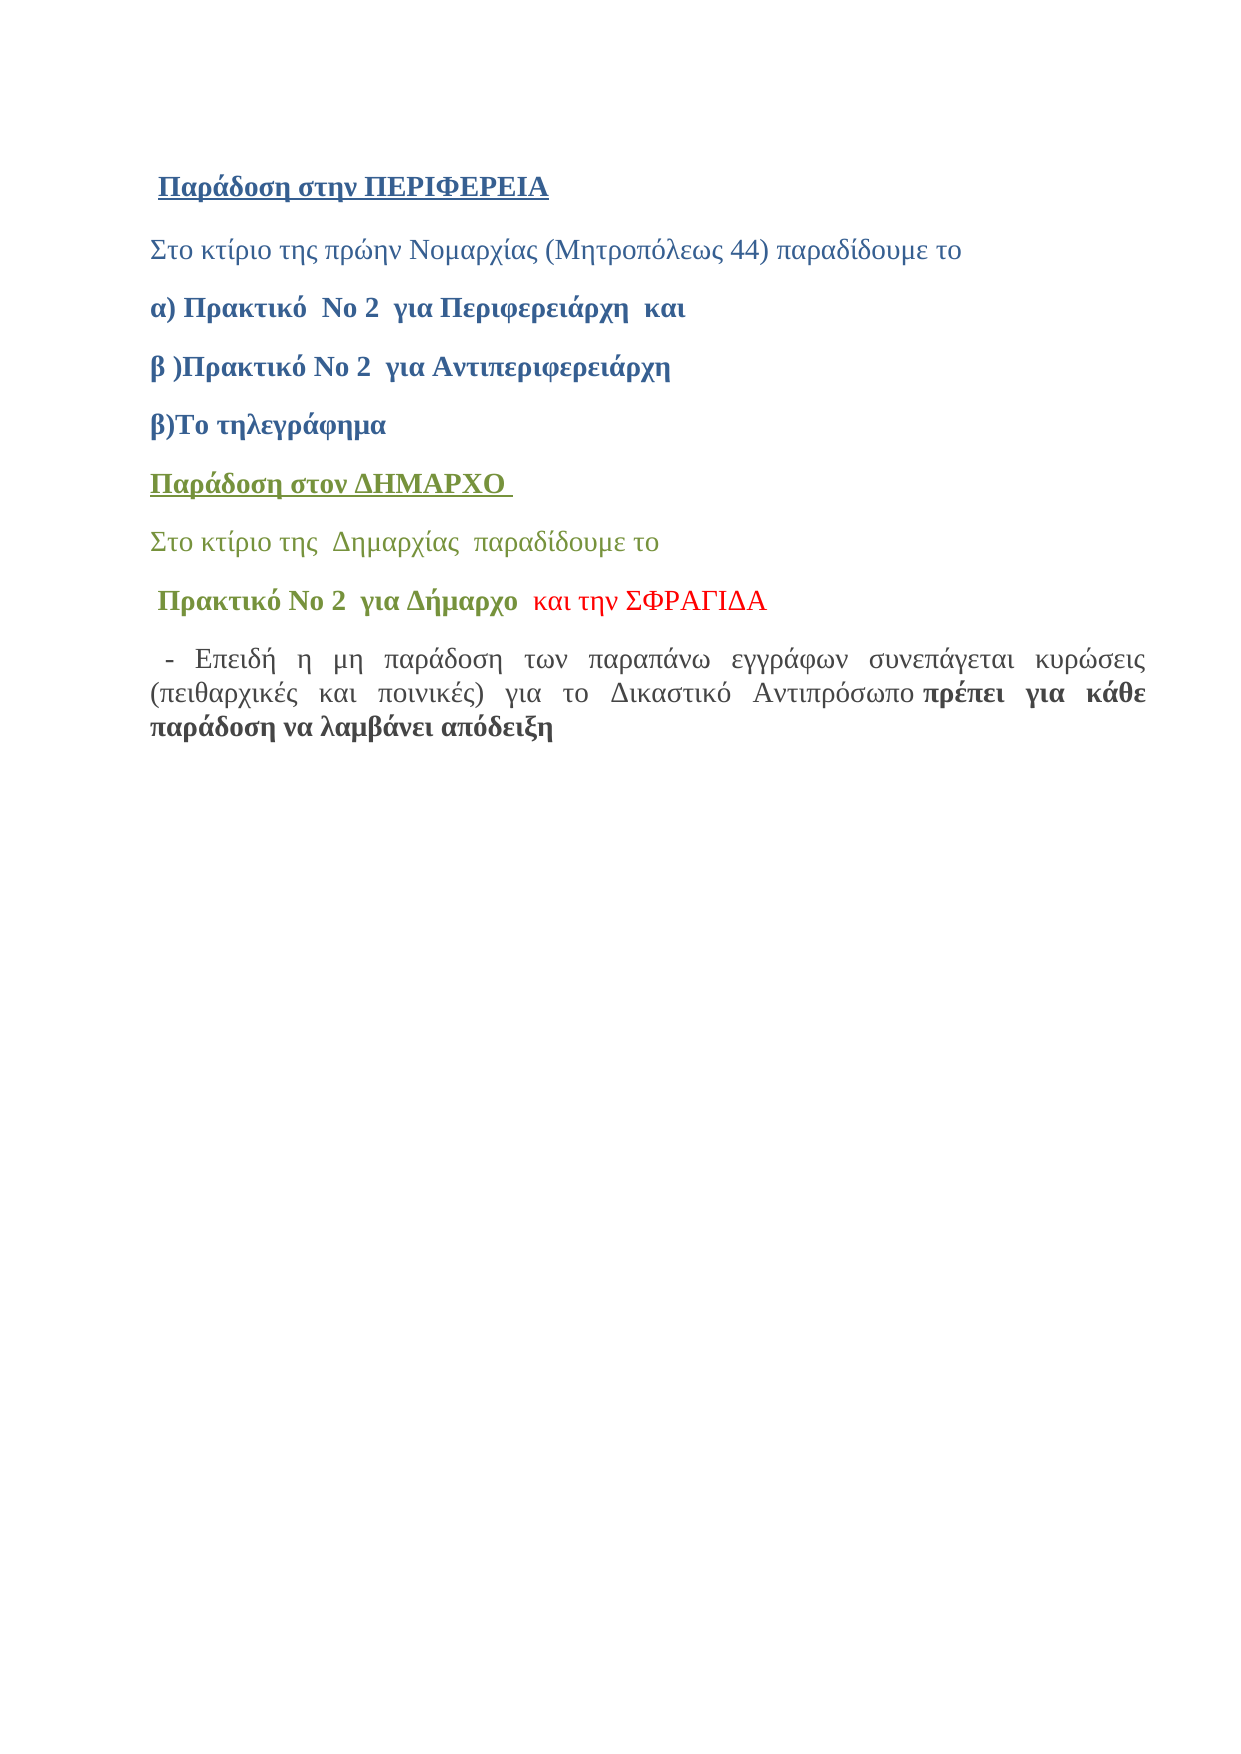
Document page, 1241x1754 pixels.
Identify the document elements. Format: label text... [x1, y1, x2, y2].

text Στο κτίριο της πρώην Νομαρχίας (Μητροπόλεως 44) παραδίδουμε το [150, 232, 1146, 265]
text Παράδοση στην ΠΕΡΙΦΕΡΕΙΑ [150, 160, 1146, 203]
text Στο κτίριο της Δημαρχίας παραδίδουμε το [150, 524, 1146, 558]
text Παράδοση στον ΔΗΜΑΡΧΟ [150, 466, 1146, 499]
text - Επειδή η μη παράδοση των παραπάνω εγγράφων συνεπάγεται κυρώσεις (πειθαρχικές και ποινικές) για το Δικαστικό Αντιπρόσωπο πρέπει για κάθε παράδοση να λαμβάνει απόδειξη [150, 642, 1146, 742]
text Πρακτικό Νο 2 για Δήμαρχο και την ΣΦΡΑΓΙΔΑ [150, 583, 1146, 617]
text β )Πρακτικό Νο 2 για Αντιπεριφερειάρχη [150, 349, 1146, 382]
text α) Πρακτικό Νο 2 για Περιφερειάρχη και [150, 290, 1146, 324]
text β)Το τηλεγράφημα [150, 407, 1146, 441]
